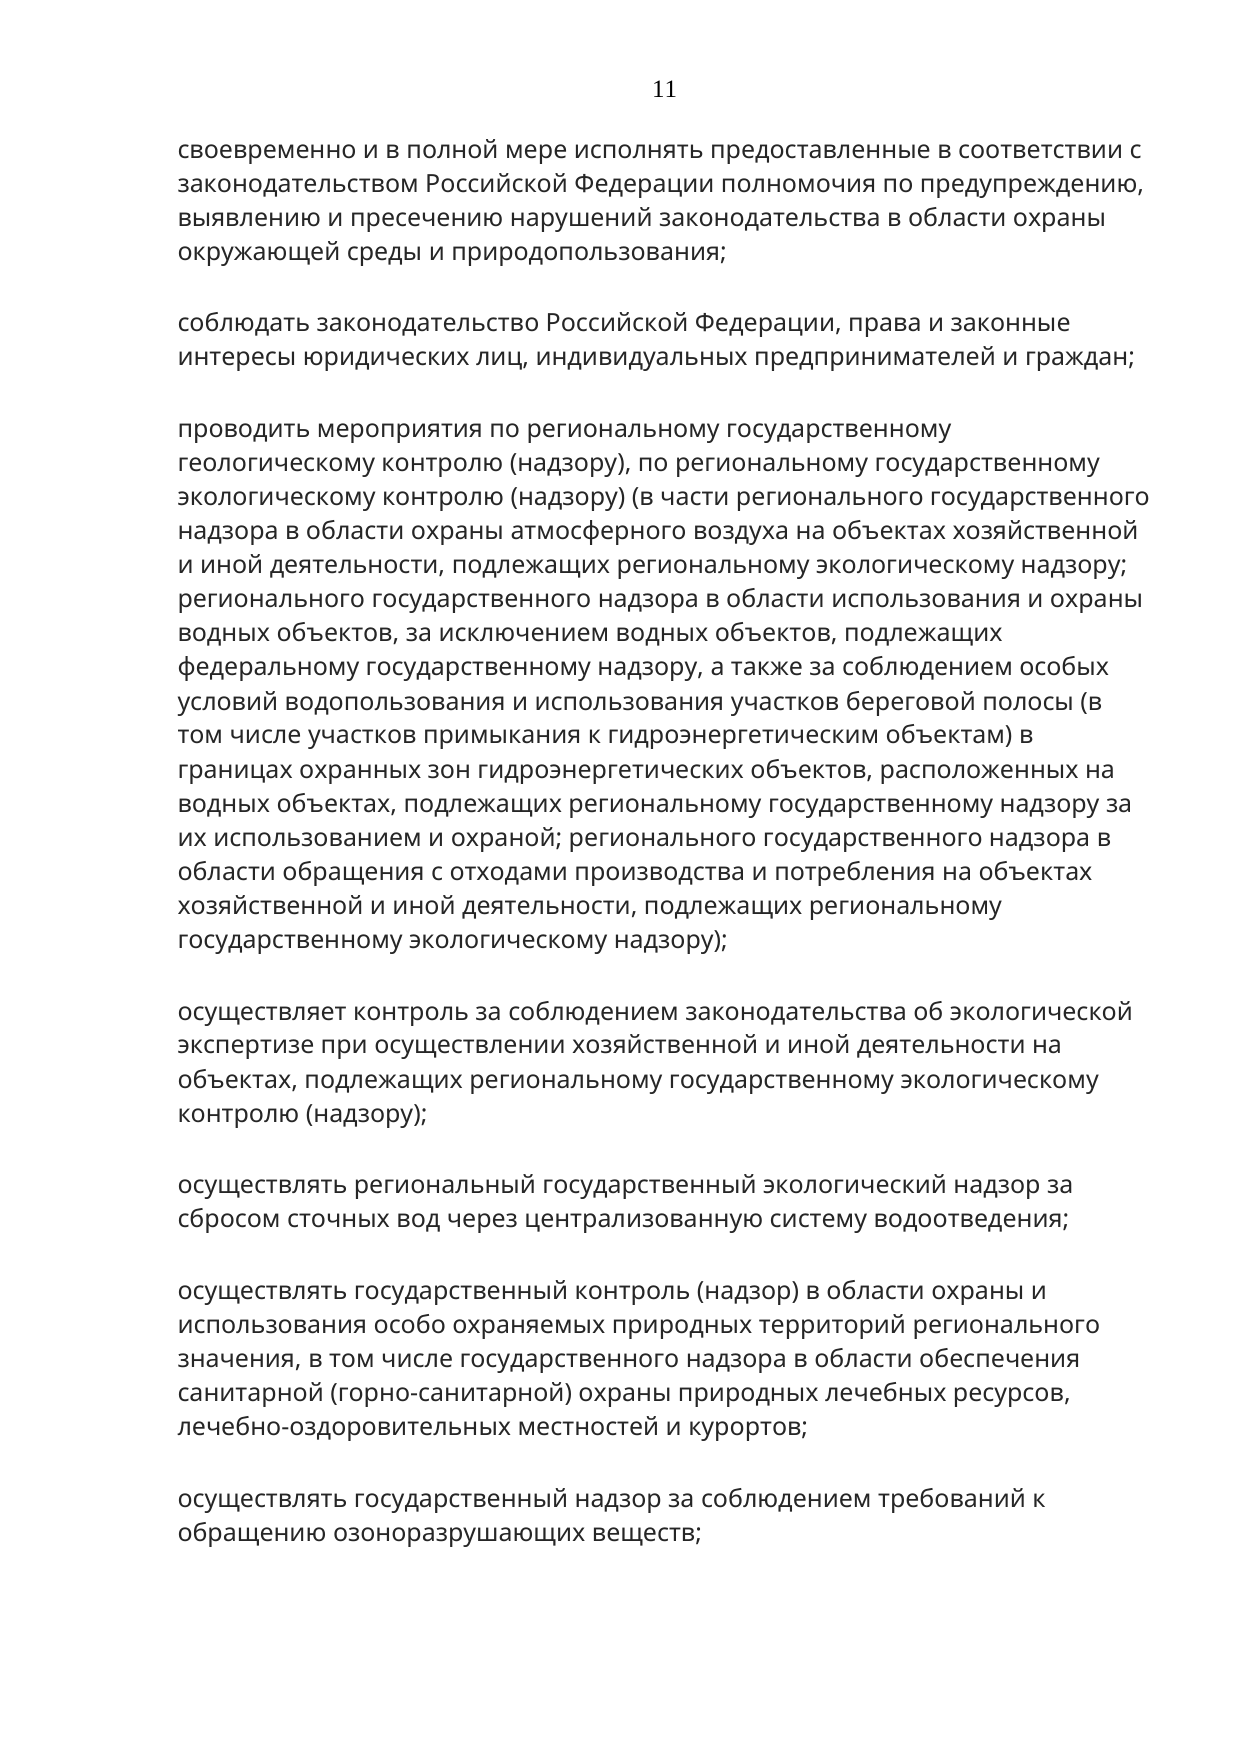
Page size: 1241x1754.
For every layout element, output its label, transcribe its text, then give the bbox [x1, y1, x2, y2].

text осуществлять государственный контроль (надзор) в области охраны и использования особо охраняемых природных территорий регионального значения, в том числе государственного надзора в области обеспечения санитарной (горно-санитарной) охраны природных лечебных ресурсов, лечебно-оздоровительных местностей и курортов; [177, 1272, 1152, 1443]
text осуществлять государственный надзор за соблюдением требований к обращению озоноразрушающих веществ; [177, 1480, 1152, 1548]
text осуществляет контроль за соблюдением законодательства об экологической экспертизе при осуществлении хозяйственной и иной деятельности на объектах, подлежащих региональному государственному экологическому контролю (надзору); [177, 993, 1152, 1129]
text своевременно и в полной мере исполнять предоставленные в соответствии с законодательством Российской Федерации полномочия по предупреждению, выявлению и пресечению нарушений законодательства в области охраны окружающей среды и природопользования; [177, 131, 1152, 267]
text осуществлять региональный государственный экологический надзор за сбросом сточных вод через централизованную систему водоотведения; [177, 1167, 1152, 1235]
text соблюдать законодательство Российской Федерации, права и законные интересы юридических лиц, индивидуальных предпринимателей и граждан; [177, 305, 1152, 373]
text проводить мероприятия по региональному государственному геологическому контролю (надзору), по региональному государственному экологическому контролю (надзору) (в части регионального государственного надзора в области охраны атмосферного воздуха на объектах хозяйственной и иной деятельности, подлежащих региональному экологическому надзору; регионального государственного надзора в области использования и охраны водных объектов, за исключением водных объектов, подлежащих федеральному государственному надзору, а также за соблюдением особых условий водопользования и использования участков береговой полосы (в том числе участков примыкания к гидроэнергетическим объектам) в границах охранных зон гидроэнергетических объектов, расположенных на водных объектах, подлежащих региональному государственному надзору за их использованием и охраной; регионального государственного надзора в области обращения с отходами производства и потребления на объектах хозяйственной и иной деятельности, подлежащих региональному государственному экологическому надзору); [177, 411, 1152, 956]
